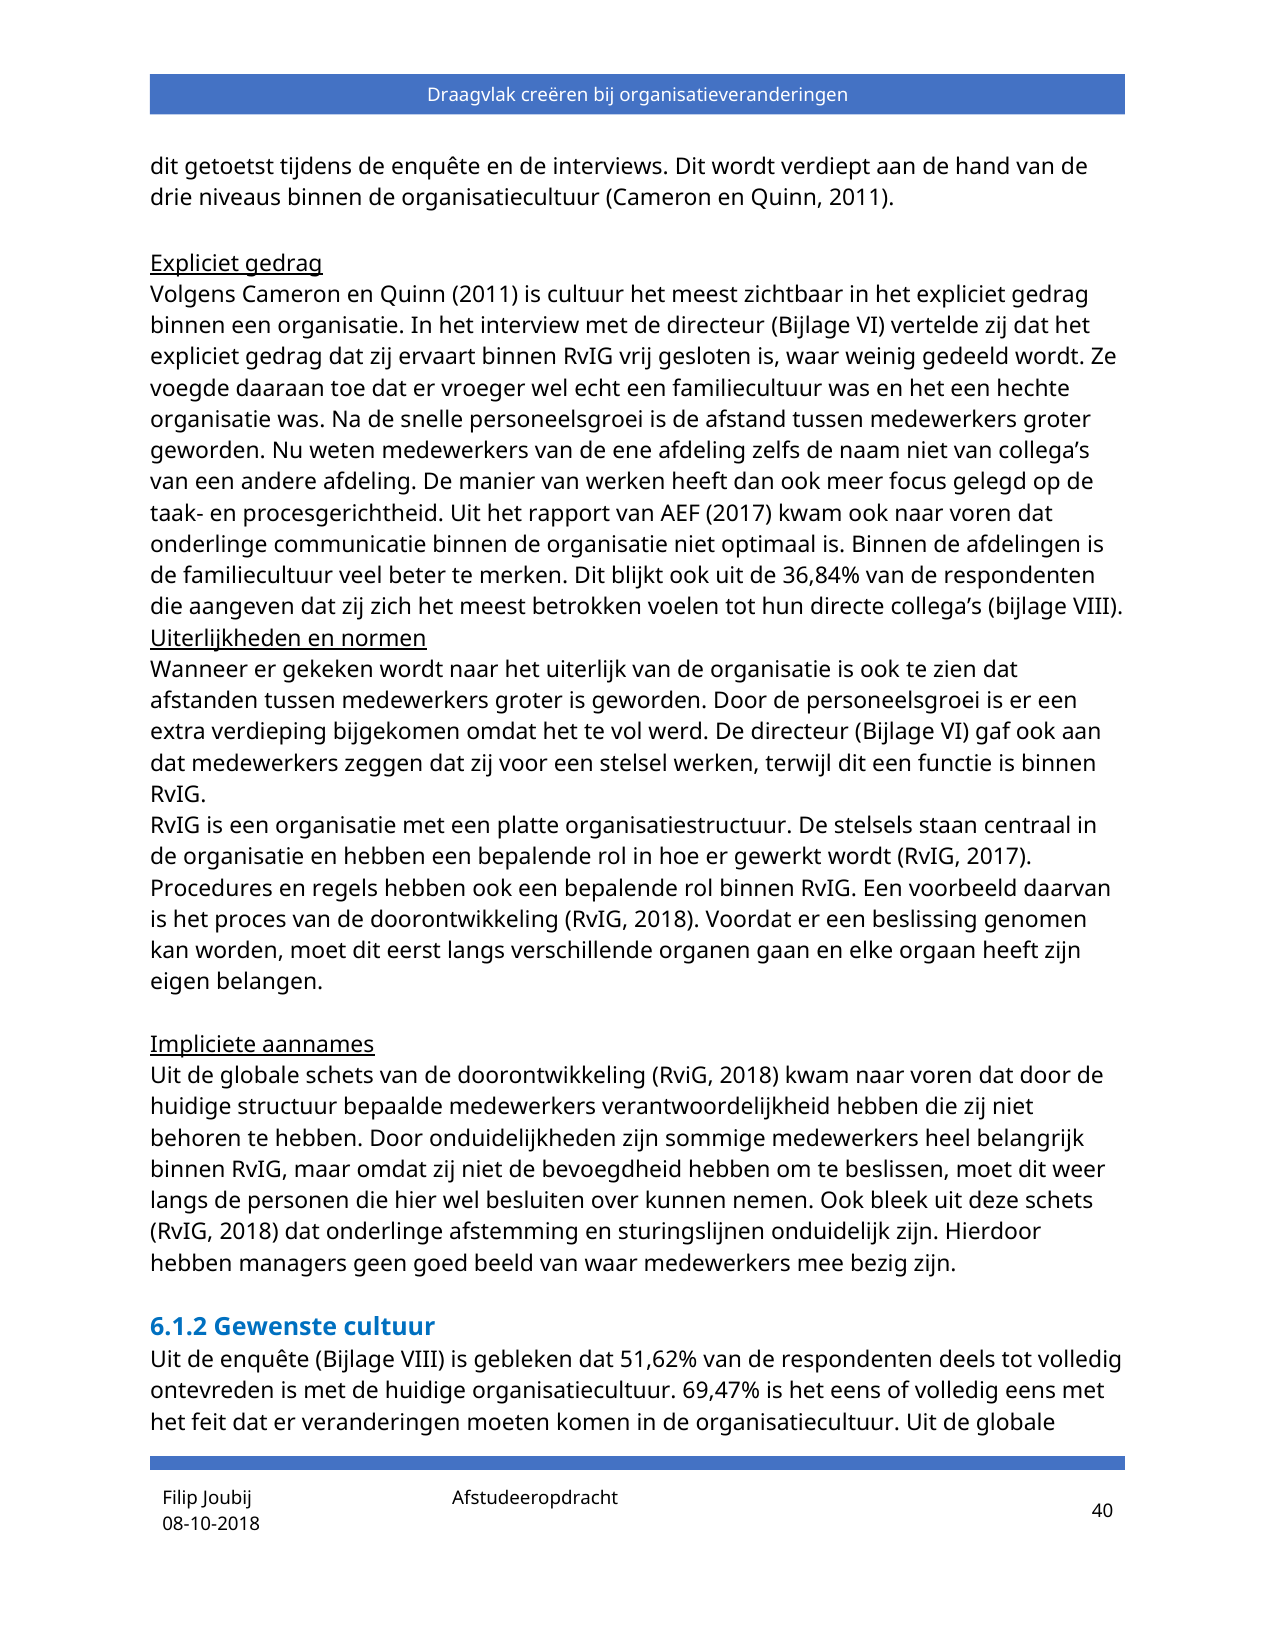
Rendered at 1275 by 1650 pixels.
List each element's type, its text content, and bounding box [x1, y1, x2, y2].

text Wanneer er gekeken wordt naar het uiterlijk van de organisatie is ook te zien dat afstanden tussen medewerkers groter is geworden. Door de personeelsgroei is er een extra verdieping bijgekomen omdat het te vol werd. De directeur (Bijlage VI) gaf ook aan dat medewerkers zeggen dat zij voor een stelsel werken, terwijl dit een functie is binnen RvIG. RvIG is een organisatie met een platte organisatiestructuur. De stelsels staan centraal in de organisatie en hebben een bepalende rol in hoe er gewerkt wordt (RvIG, 2017). Procedures en regels hebben ook een bepalende rol binnen RvIG. Een voorbeeld daarvan is het proces van de doorontwikkeling (RvIG, 2018). Voordat er een beslissing genomen kan worden, moet dit eerst langs verschillende organen gaan en elke orgaan heeft zijn eigen belangen. [150, 653, 1125, 997]
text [150, 1343, 1125, 1437]
text Impliciete aannames [150, 1028, 1125, 1059]
text Uit de globale schets van de doorontwikkeling (RviG, 2018) kwam naar voren dat door de huidige structuur bepaalde medewerkers verantwoordelijkheid hebben die zij niet behoren te hebben. Door onduidelijkheden zijn sommige medewerkers heel belangrijk binnen RvIG, maar omdat zij niet de bevoegdheid hebben om te beslissen, moet dit weer langs de personen die hier wel besluiten over kunnen nemen. Ook bleek uit deze schets (RvIG, 2018) dat onderlinge afstemming en sturingslijnen onduidelijk zijn. Hierdoor hebben managers geen goed beeld van waar medewerkers mee bezig zijn. [150, 1059, 1125, 1278]
text 6.1.2 Gewenste cultuur [150, 1309, 1125, 1343]
text Expliciet gedrag Volgens Cameron en Quinn (2011) is cultuur het meest zichtbaar in het expliciet gedrag binnen een organisatie. In het interview met de directeur (Bijlage VI) vertelde zij dat het expliciet gedrag dat zij ervaart binnen RvIG vrij gesloten is, waar weinig gedeeld wordt. Ze voegde daaraan toe dat er vroeger wel echt een familiecultuur was en het een hechte organisatie was. Na de snelle personeelsgroei is de afstand tussen medewerkers groter geworden. Nu weten medewerkers van de ene afdeling zelfs de naam niet van collega’s van een andere afdeling. De manier van werken heeft dan ook meer focus gelegd op de taak- en procesgerichtheid. Uit het rapport van AEF (2017) kwam ook naar voren dat onderlinge communicatie binnen de organisatie niet optimaal is. Binnen de afdelingen is de familiecultuur veel beter te merken. Dit blijkt ook uit de 36,84% van de respondenten die aangeven dat zij zich het meest betrokken voelen tot hun directe collega’s (bijlage VIII). [150, 247, 1125, 622]
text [150, 150, 1125, 212]
text Uiterlijkheden en normen [150, 622, 1125, 653]
